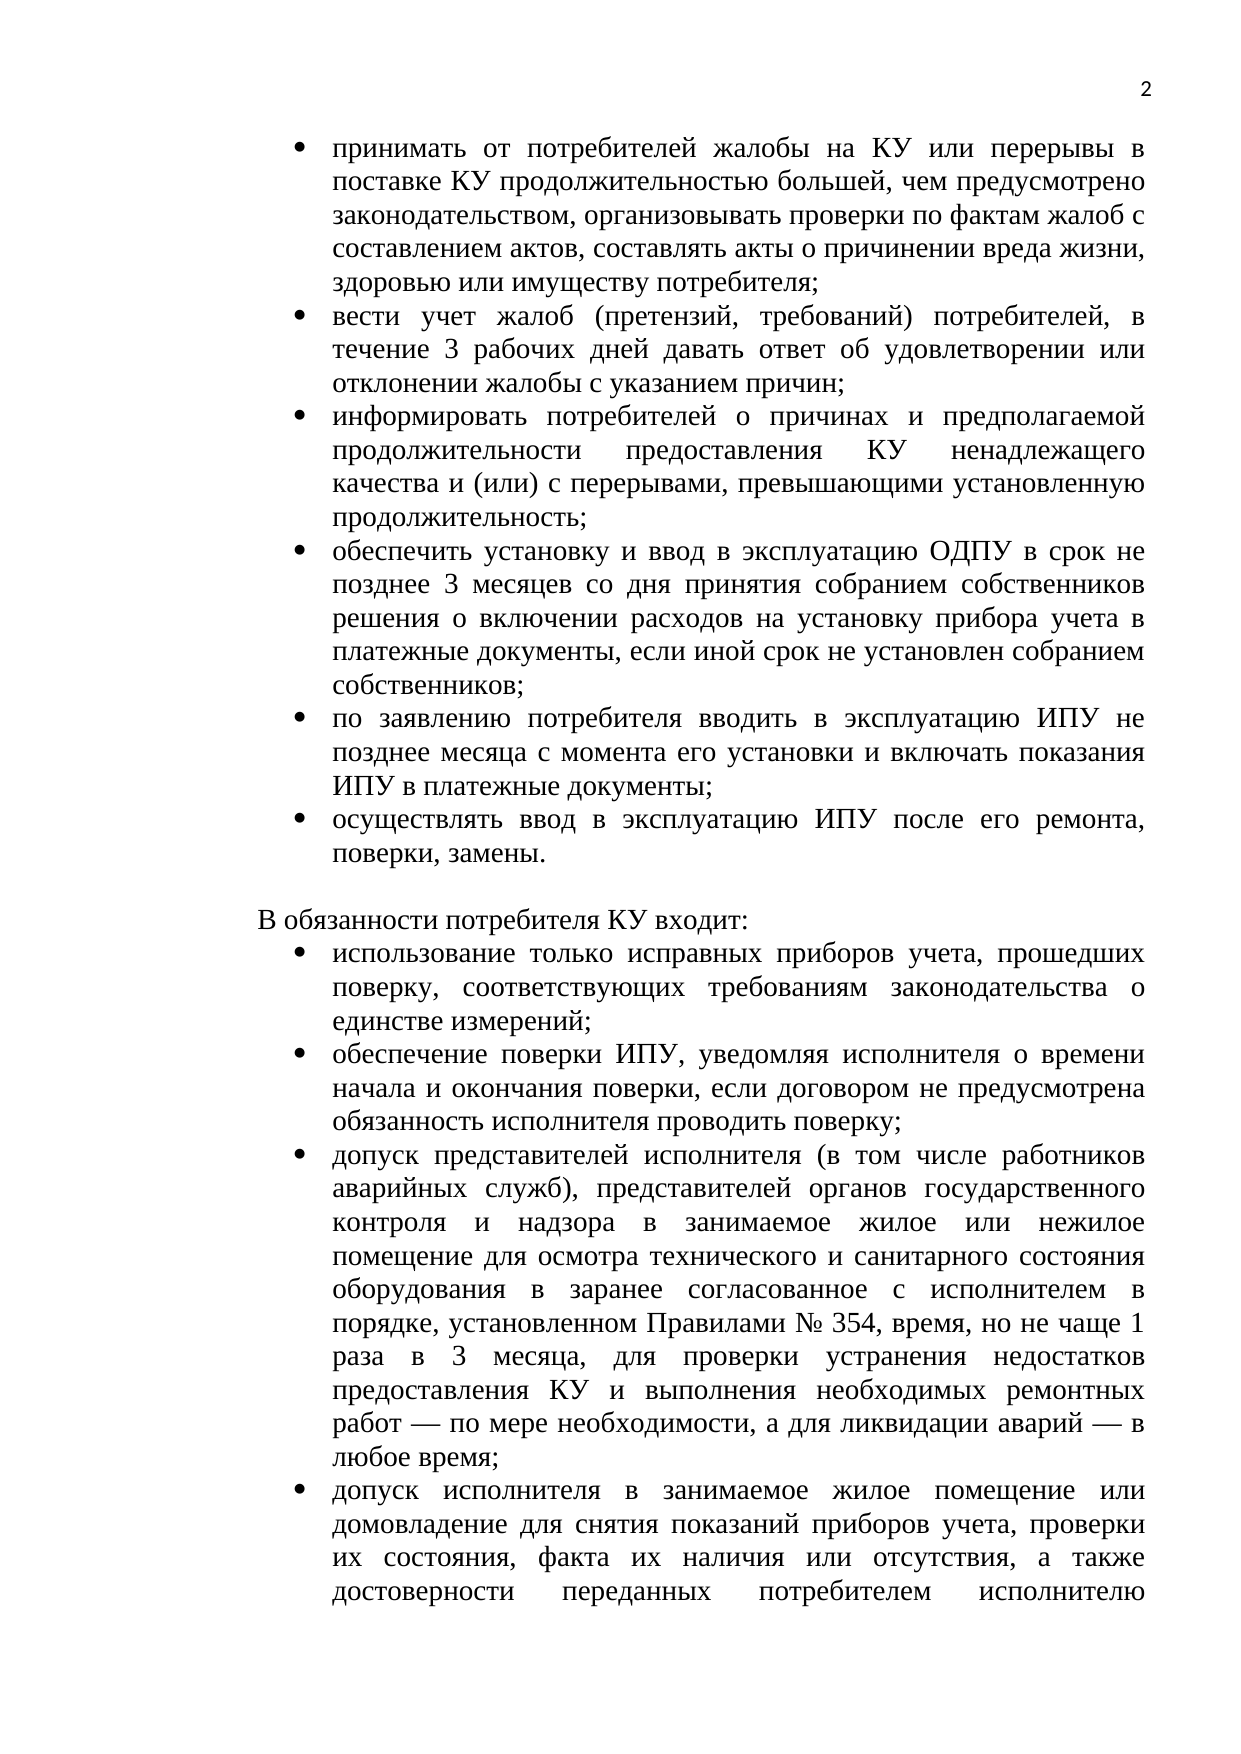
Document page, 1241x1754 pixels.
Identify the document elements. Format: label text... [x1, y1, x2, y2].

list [294, 1472, 1146, 1607]
list использование только исправных приборов учета, прошедших поверку, соответствующих требованиям законодательства о единстве измерений; [294, 935, 1146, 1036]
list осуществлять ввод в эксплуатацию ИПУ после его ремонта, поверки, замены. [294, 801, 1146, 868]
list принимать от потребителей жалобы на КУ или перерывы в поставке КУ продолжительностью большей, чем предусмотрено законодательством, организовывать проверки по фактам жалоб с составлением актов, составлять акты о причинении вреда жизни, здоровью или имуществу потребителя; [294, 130, 1146, 298]
list допуск представителей исполнителя (в том числе работников аварийных служб), представителей органов государственного контроля и надзора в занимаемое жилое или нежилое помещение для осмотра технического и санитарного состояния оборудования в заранее согласованное с исполнителем в порядке, установленном Правилами № 354, время, но не чаще 1 раза в 3 месяца, для проверки устранения недостатков предоставления КУ и выполнения необходимых ремонтных работ — по мере необходимости, а для ликвидации аварий — в любое время; [294, 1137, 1146, 1472]
text В обязанности потребителя КУ входит: [183, 902, 1146, 935]
list по заявлению потребителя вводить в эксплуатацию ИПУ не позднее месяца с момента его установки и включать показания ИПУ в платежные документы; [294, 700, 1146, 801]
list информировать потребителей о причинах и предполагаемой продолжительности предоставления КУ ненадлежащего качества и (или) с перерывами, превышающими установленную продолжительность; [294, 398, 1146, 533]
list вести учет жалоб (претензий, требований) потребителей, в течение 3 рабочих дней давать ответ об удовлетворении или отклонении жалобы с указанием причин; [294, 298, 1146, 398]
list обеспечить установку и ввод в эксплуатацию ОДПУ в срок не позднее 3 месяцев со дня принятия собранием собственников решения о включении расходов на установку прибора учета в платежные документы, если иной срок не установлен собранием собственников; [294, 533, 1146, 700]
list обеспечение поверки ИПУ, уведомляя исполнителя о времени начала и окончания поверки, если договором не предусмотрена обязанность исполнителя проводить поверку; [294, 1036, 1146, 1137]
